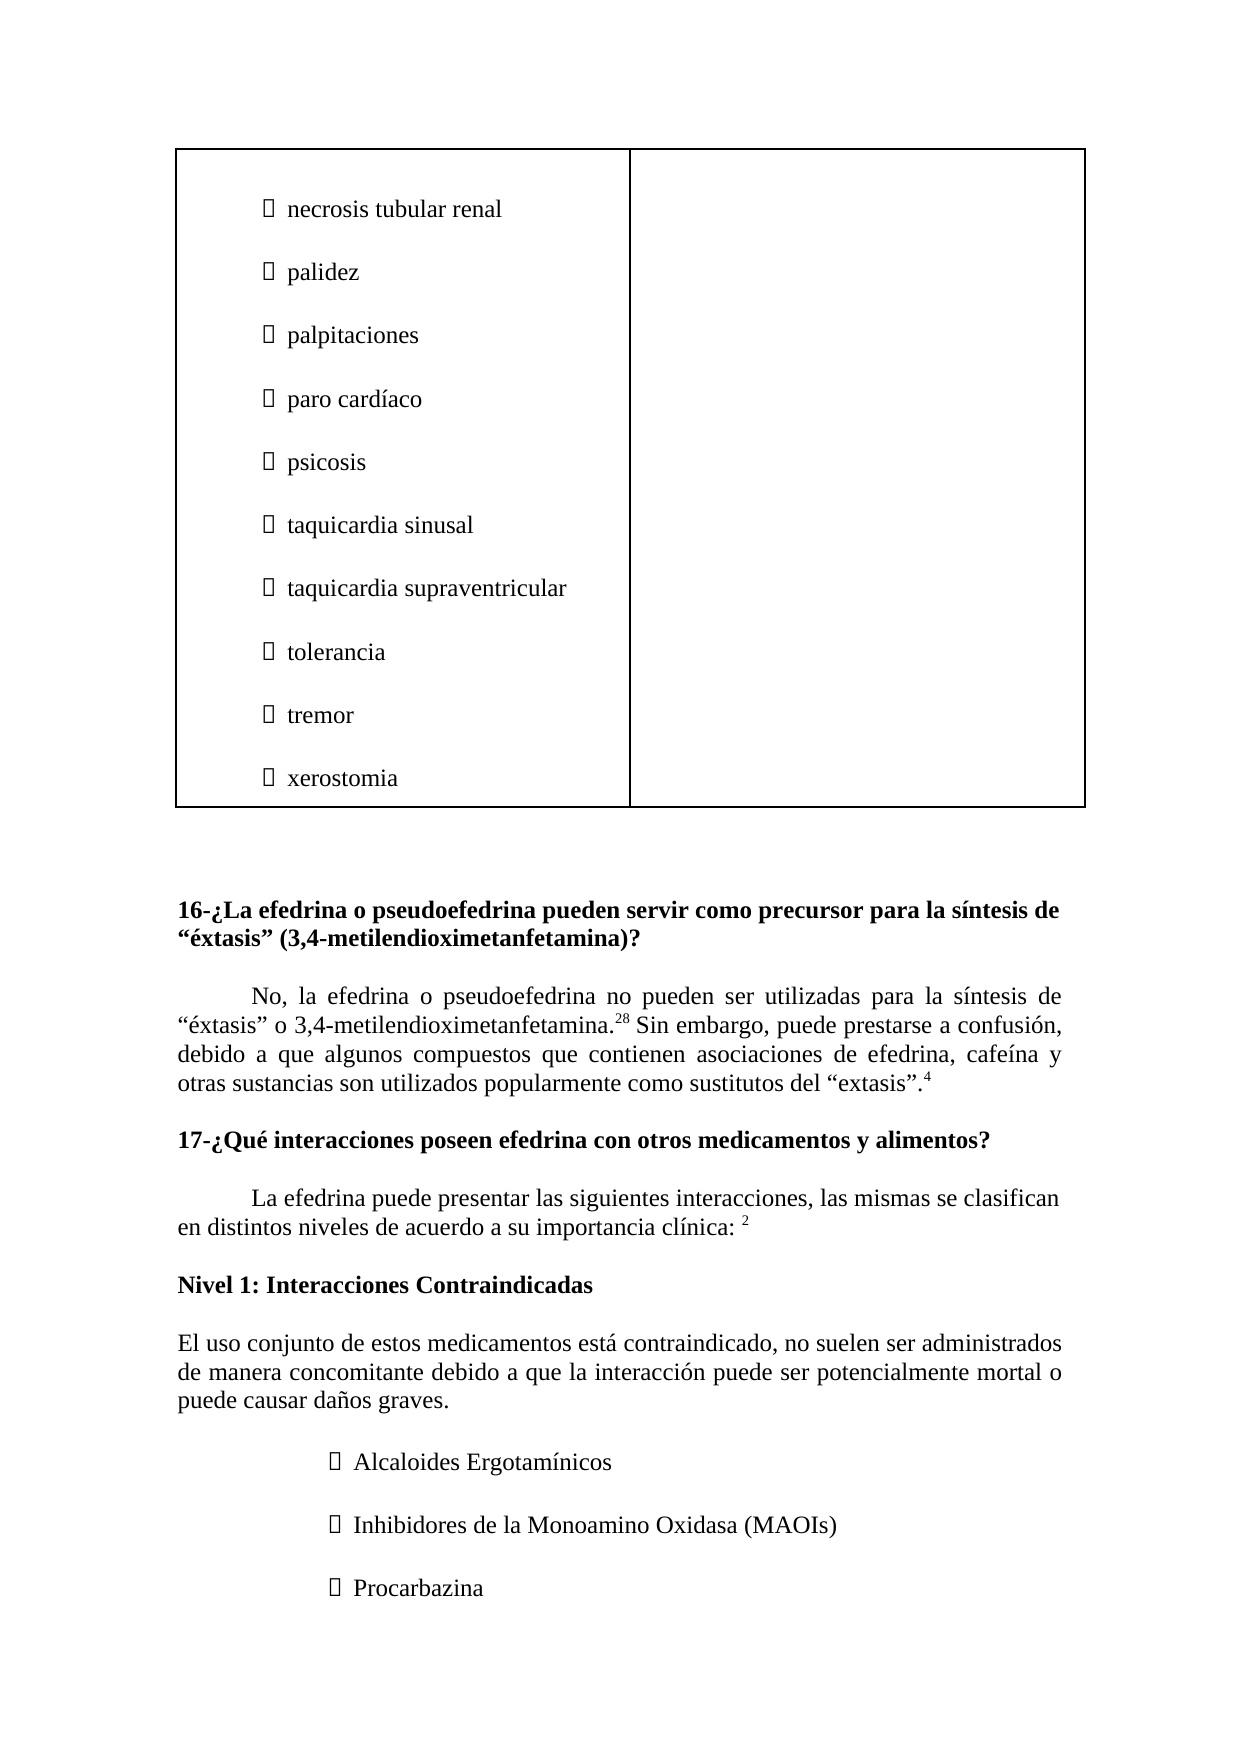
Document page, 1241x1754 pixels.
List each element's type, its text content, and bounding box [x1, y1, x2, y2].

text  Procarbazina [327, 1570, 1063, 1604]
text  Inhibidores de la Monoamino Oxidasa (MAOIs) [327, 1507, 1063, 1541]
text 17-¿Qué interacciones poseen efedrina con otros medicamentos y alimentos? [177, 1126, 1063, 1154]
text La efedrina puede presentar las siguientes interacciones, las mismas se clasifican en distintos niveles de acuerdo a su importancia clínica: 2 [177, 1183, 1063, 1241]
text  Alcaloides Ergotamínicos [327, 1443, 1063, 1477]
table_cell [177, 150, 629, 806]
text 16-¿La efedrina o pseudoefedrina pueden servir como precursor para la síntesis de “éxtasis” (3,4-metilendioximetanfetamina)? [177, 895, 1063, 952]
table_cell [631, 150, 1084, 806]
text No, la efedrina o pseudoefedrina no pueden ser utilizadas para la síntesis de “éxtasis” o 3,4-metilendioximetanfetamina.28 Sin embargo, puede prestarse a confusión, debido a que algunos compuestos que contienen asociaciones de efedrina, cafeína y otras sustancias son utilizados popularmente como sustitutos del “extasis”.4 [177, 981, 1063, 1096]
text El uso conjunto de estos medicamentos está contraindicado, no suelen ser administrados de manera concomitante debido a que la interacción puede ser potencialmente mortal o puede causar daños graves. [177, 1328, 1063, 1414]
text Nivel 1: Interacciones Contraindicadas [177, 1270, 1063, 1299]
